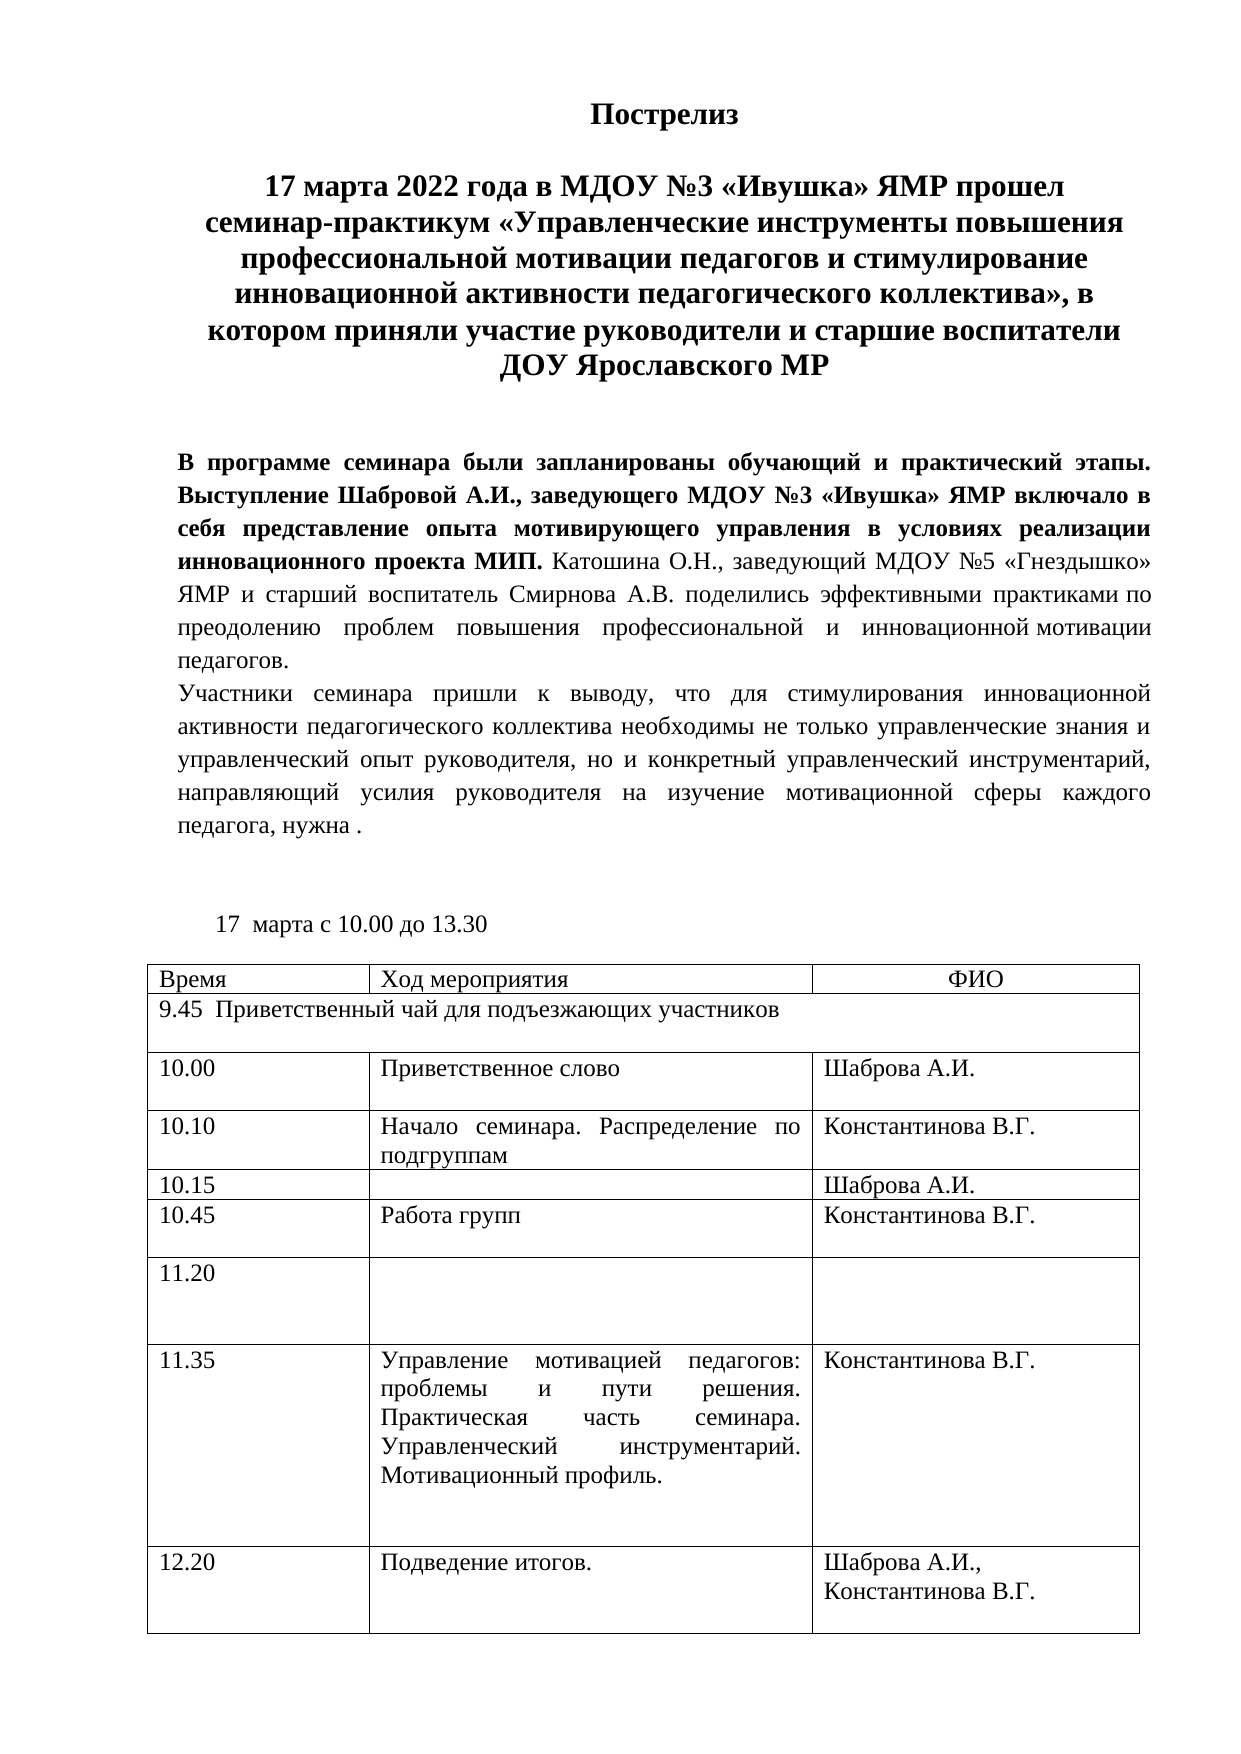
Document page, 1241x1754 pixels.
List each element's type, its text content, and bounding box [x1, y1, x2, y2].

list В программе семинара были запланированы обучающий и практический этапы. Выступление Шабровой А.И., заведующего МДОУ №3 «Ивушка» ЯМР включало в себя представление опыта мотивирующего управления в условиях реализации инновационного проекта МИП. Катошина О.Н., заведующий МДОУ №5 «Гнездышко» ЯМР и старший воспитатель Смирнова А.В. поделились эффективными практиками по преодолению проблем повышения профессиональной и инновационной мотивации педагогов. [177, 447, 1152, 674]
table_cell Начало семинара. Распределение по подгруппам [370, 1111, 812, 1169]
table_cell Управление мотивацией педагогов: проблемы и пути решения. Практическая часть семинара. Управленческий инструментарий. Мотивационный профиль. [370, 1345, 812, 1546]
table_header Ход мероприятия [370, 965, 812, 993]
table_cell Шаброва А.И. [813, 1053, 1139, 1110]
table_cell 10.45 [148, 1200, 369, 1257]
list марта с 10.00 до 13.30 [215, 909, 1152, 938]
list Участники семинара пришли к выводу, что для стимулирования инновационной активности педагогического коллектива необходимы не только управленческие знания и управленческий опыт руководителя, но и конкретный управленческий инструментарий, направляющий усилия руководителя на изучение мотивационной сферы каждого педагога, нужна . [177, 678, 1152, 839]
table_cell Работа групп [370, 1200, 812, 1257]
table_cell 10.15 [148, 1170, 369, 1199]
table_cell 9.45 Приветственный чай для подъезжающих участников [148, 994, 1139, 1052]
table_cell Приветственное слово [370, 1053, 812, 1110]
text 17 марта 2022 года в МДОУ №3 «Ивушка» ЯМР прошел [177, 167, 1152, 203]
table_cell [813, 1258, 1139, 1344]
table_cell 11.20 [148, 1258, 369, 1344]
table_header Время [148, 965, 369, 993]
table_cell 10.00 [148, 1053, 369, 1110]
table_cell Подведение итогов. [370, 1547, 812, 1633]
text Пострелиз [177, 95, 1152, 131]
text семинар-практикум «Управленческие инструменты повышения профессиональной мотивации педагогов и стимулирование инновационной активности педагогического коллектива», в котором приняли участие руководители и старшие воспитатели ДОУ Ярославского МР [177, 203, 1152, 383]
table_cell 11.35 [148, 1345, 369, 1546]
table_cell 12.20 [148, 1547, 369, 1633]
table_cell [370, 1258, 812, 1344]
table_cell Константинова В.Г. [813, 1200, 1139, 1257]
table_cell [370, 1170, 812, 1199]
table_cell Константинова В.Г. [813, 1345, 1139, 1546]
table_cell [813, 1547, 1139, 1633]
table_cell Шаброва А.И. [813, 1170, 1139, 1199]
table_header ФИО [813, 965, 1139, 993]
table_cell Константинова В.Г. [813, 1111, 1139, 1169]
table_cell 10.10 [148, 1111, 369, 1169]
